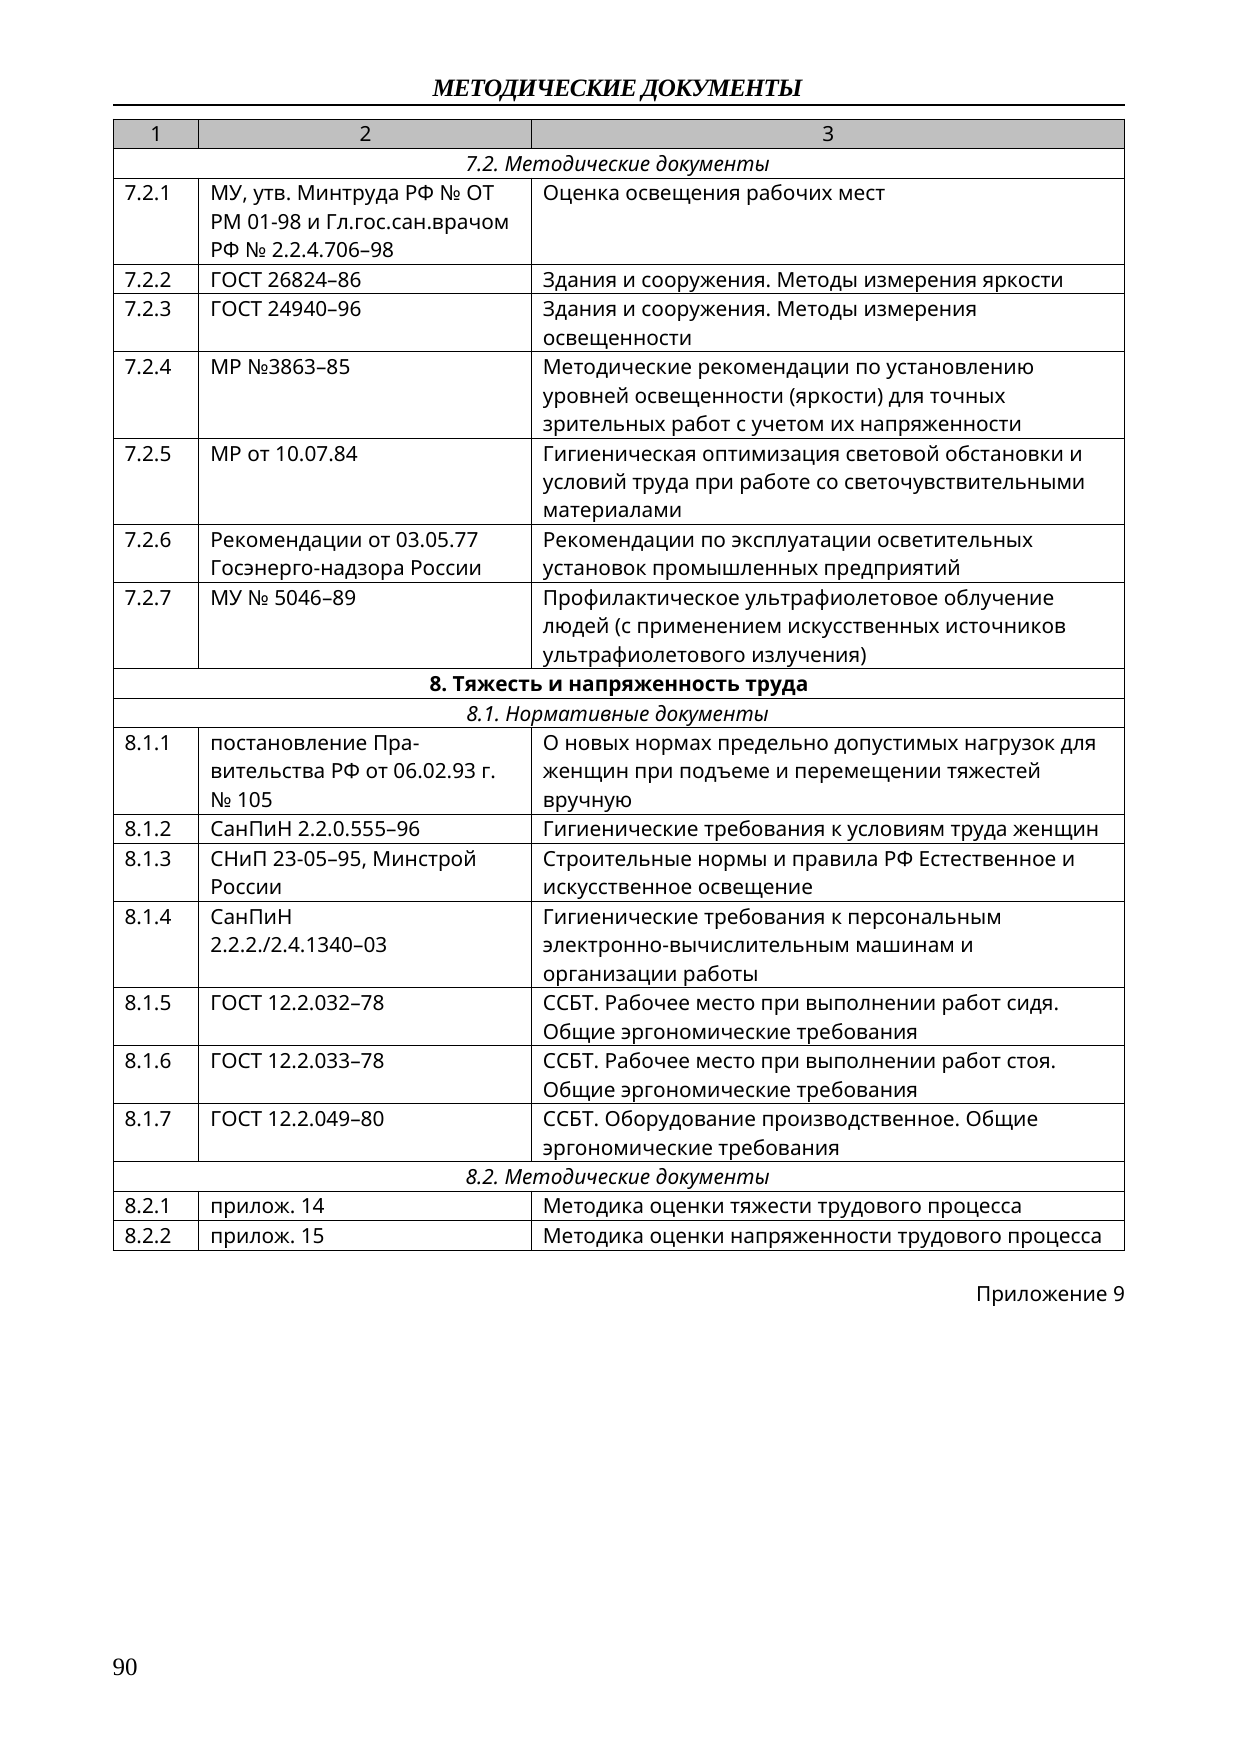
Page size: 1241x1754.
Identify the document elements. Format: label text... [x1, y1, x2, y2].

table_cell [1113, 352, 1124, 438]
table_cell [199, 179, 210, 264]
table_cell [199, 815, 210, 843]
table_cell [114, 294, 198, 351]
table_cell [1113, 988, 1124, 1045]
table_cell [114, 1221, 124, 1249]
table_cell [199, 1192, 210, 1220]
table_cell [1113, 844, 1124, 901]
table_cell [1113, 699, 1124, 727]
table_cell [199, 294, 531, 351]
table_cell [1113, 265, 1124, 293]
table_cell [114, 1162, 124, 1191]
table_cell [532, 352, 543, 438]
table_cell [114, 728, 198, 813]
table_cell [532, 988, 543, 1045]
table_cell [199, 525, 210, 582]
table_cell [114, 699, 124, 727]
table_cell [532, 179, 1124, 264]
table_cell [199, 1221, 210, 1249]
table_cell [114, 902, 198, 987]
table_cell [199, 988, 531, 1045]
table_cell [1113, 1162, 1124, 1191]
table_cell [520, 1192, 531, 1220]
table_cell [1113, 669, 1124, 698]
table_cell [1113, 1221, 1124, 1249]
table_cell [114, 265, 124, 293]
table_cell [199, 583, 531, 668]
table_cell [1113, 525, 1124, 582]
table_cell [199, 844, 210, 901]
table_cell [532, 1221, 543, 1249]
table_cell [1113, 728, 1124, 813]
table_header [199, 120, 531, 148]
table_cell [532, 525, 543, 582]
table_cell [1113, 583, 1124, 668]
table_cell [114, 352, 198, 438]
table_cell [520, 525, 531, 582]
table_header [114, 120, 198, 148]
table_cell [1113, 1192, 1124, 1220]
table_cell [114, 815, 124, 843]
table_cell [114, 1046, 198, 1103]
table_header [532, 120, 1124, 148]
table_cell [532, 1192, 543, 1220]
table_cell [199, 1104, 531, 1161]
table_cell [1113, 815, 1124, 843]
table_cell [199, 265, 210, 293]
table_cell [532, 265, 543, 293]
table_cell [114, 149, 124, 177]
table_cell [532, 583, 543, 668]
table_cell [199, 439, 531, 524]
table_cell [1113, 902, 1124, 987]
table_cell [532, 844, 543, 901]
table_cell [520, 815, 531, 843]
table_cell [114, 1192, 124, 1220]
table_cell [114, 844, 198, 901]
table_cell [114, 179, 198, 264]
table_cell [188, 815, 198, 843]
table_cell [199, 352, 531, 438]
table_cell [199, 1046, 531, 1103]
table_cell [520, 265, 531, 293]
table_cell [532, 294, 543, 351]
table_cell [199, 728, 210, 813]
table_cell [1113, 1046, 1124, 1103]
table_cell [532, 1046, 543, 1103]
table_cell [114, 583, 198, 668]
text Приложение 9 [112, 1279, 1125, 1307]
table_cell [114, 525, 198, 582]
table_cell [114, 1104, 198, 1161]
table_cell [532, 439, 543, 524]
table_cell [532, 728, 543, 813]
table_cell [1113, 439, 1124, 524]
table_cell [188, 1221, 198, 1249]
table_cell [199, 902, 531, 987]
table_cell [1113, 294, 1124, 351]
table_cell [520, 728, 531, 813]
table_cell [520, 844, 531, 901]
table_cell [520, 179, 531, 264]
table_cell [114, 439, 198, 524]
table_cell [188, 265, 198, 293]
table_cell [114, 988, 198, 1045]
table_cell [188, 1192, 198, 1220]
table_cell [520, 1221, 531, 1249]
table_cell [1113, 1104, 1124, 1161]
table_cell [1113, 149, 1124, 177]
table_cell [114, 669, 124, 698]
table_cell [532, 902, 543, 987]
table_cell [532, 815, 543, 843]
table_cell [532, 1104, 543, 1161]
